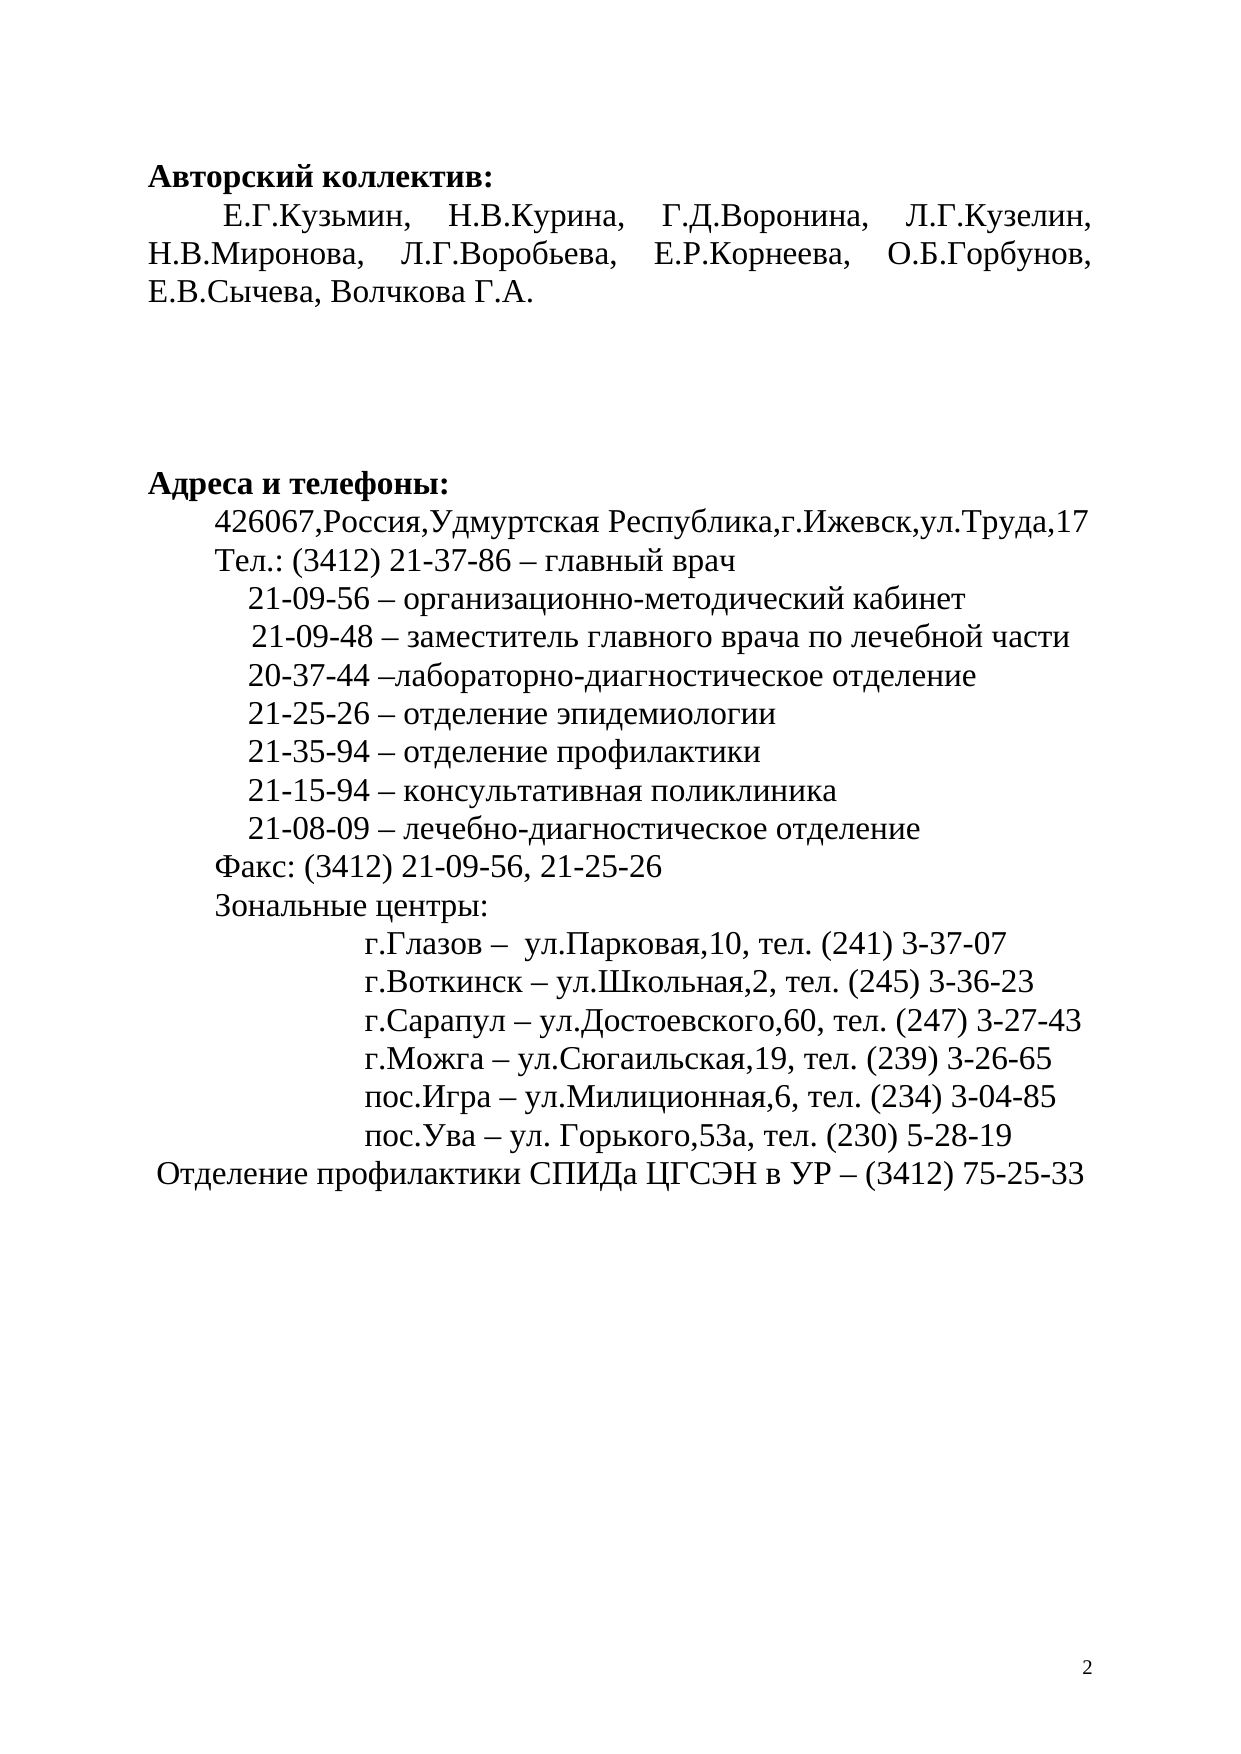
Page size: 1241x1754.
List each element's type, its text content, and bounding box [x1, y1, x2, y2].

title 21-25-26 – отделение эпидемиологии [148, 693, 1092, 731]
title г.Глазов – ул.Парковая,10, тел. (241) 3-37-07 [148, 923, 1092, 961]
title Адреса и телефоны: [148, 463, 1092, 501]
title 21-09-56 – организационно-методический кабинет 21-09-48 – заместитель главного врача по лечебной части [148, 578, 1092, 655]
title г.Сарапул – ул.Достоевского,60, тел. (247) 3-27-43 [148, 1000, 1092, 1038]
title 21-15-94 – консультативная поликлиника [148, 770, 1092, 808]
title 426067,Россия,Удмуртская Республика,г.Ижевск,ул.Труда,17 [148, 501, 1092, 540]
title Факс: (3412) 21-09-56, 21-25-26 [148, 846, 1092, 885]
title г.Можга – ул.Сюгаильская,19, тел. (239) 3-26-65 [148, 1038, 1092, 1076]
title Тел.: (3412) 21-37-86 – главный врач [148, 540, 1092, 578]
title Отделение профилактики СПИДа ЦГСЭН в УР – (3412) 75-25-33 [148, 1153, 1092, 1191]
title пос.Игра – ул.Милиционная,6, тел. (234) 3-04-85 [148, 1076, 1092, 1115]
title г.Воткинск – ул.Школьная,2, тел. (245) 3-36-23 [148, 961, 1092, 1000]
title 21-35-94 – отделение профилактики [148, 731, 1092, 770]
title пос.Ува – ул. Горького,53а, тел. (230) 5-28-19 [148, 1115, 1092, 1153]
title 20-37-44 –лабораторно-диагностическое отделение [148, 655, 1092, 693]
title Авторский коллектив: [148, 156, 1092, 195]
title Зональные центры: [148, 885, 1092, 923]
title 21-08-09 – лечебно-диагностическое отделение [148, 808, 1092, 846]
title Е.Г.Кузьмин, Н.В.Курина, Г.Д.Воронина, Л.Г.Кузелин, Н.В.Миронова, Л.Г.Воробьева, Е.Р.Корнеева, О.Б.Горбунов, Е.В.Сычева, Волчкова Г.А. [148, 195, 1092, 310]
